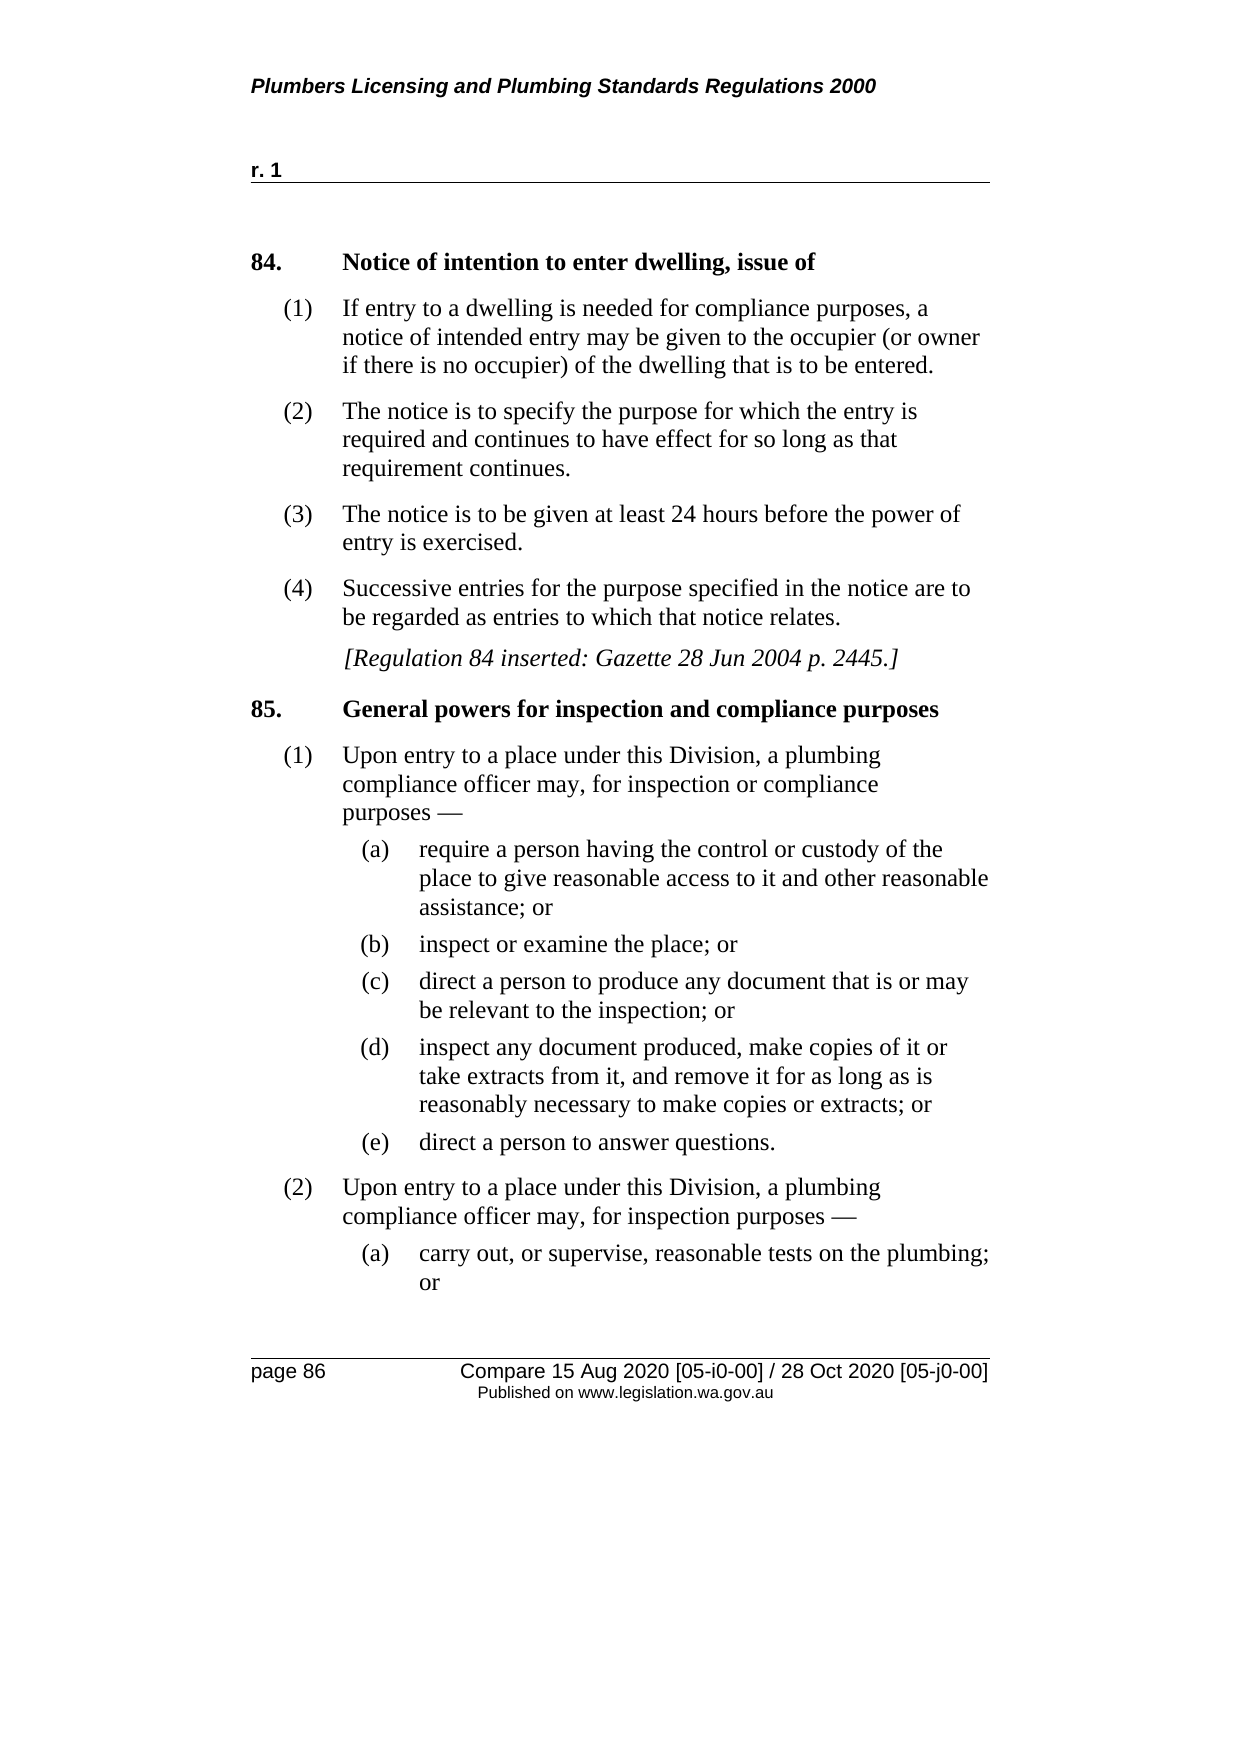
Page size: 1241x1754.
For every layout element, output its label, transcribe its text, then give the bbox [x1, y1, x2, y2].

text (e) direct a person to answer questions. [251, 1127, 990, 1155]
text (a) require a person having the control or custody of the place to give reasonable access to it and other reasonable assistance; or [251, 834, 990, 921]
text (b) inspect or examine the place; or [251, 929, 990, 958]
subtitle 84. Notice of intention to enter dwelling, issue of [251, 247, 990, 276]
text (3) The notice is to be given at least 24 hours before the power of entry is exercised. [251, 499, 990, 556]
text (4) Successive entries for the purpose specified in the notice are to be regarded as entries to which that notice relates. [251, 573, 990, 630]
subtitle 85. General powers for inspection and compliance purposes [251, 694, 990, 723]
text (1) If entry to a dwelling is needed for compliance purposes, a notice of intended entry may be given to the occupier (or owner if there is no occupier) of the dwelling that is to be entered. [251, 293, 990, 379]
text (1) Upon entry to a place under this Division, a plumbing compliance officer may, for inspection or compliance purposes — [251, 740, 990, 826]
text [Regulation 84 inserted: Gazette 28 Jun 2004 p. 2445.] [251, 643, 990, 672]
text (a) carry out, or supervise, reasonable tests on the plumbing; or [251, 1238, 990, 1295]
text (c) direct a person to produce any document that is or may be relevant to the inspection; or [251, 966, 990, 1024]
text (2) The notice is to specify the purpose for which the entry is required and continues to have effect for so long as that requirement continues. [251, 396, 990, 482]
text (2) Upon entry to a place under this Division, a plumbing compliance officer may, for inspection purposes — [251, 1172, 990, 1229]
text (d) inspect any document produced, make copies of it or take extracts from it, and remove it for as long as is reasonably necessary to make copies or extracts; or [251, 1032, 990, 1118]
